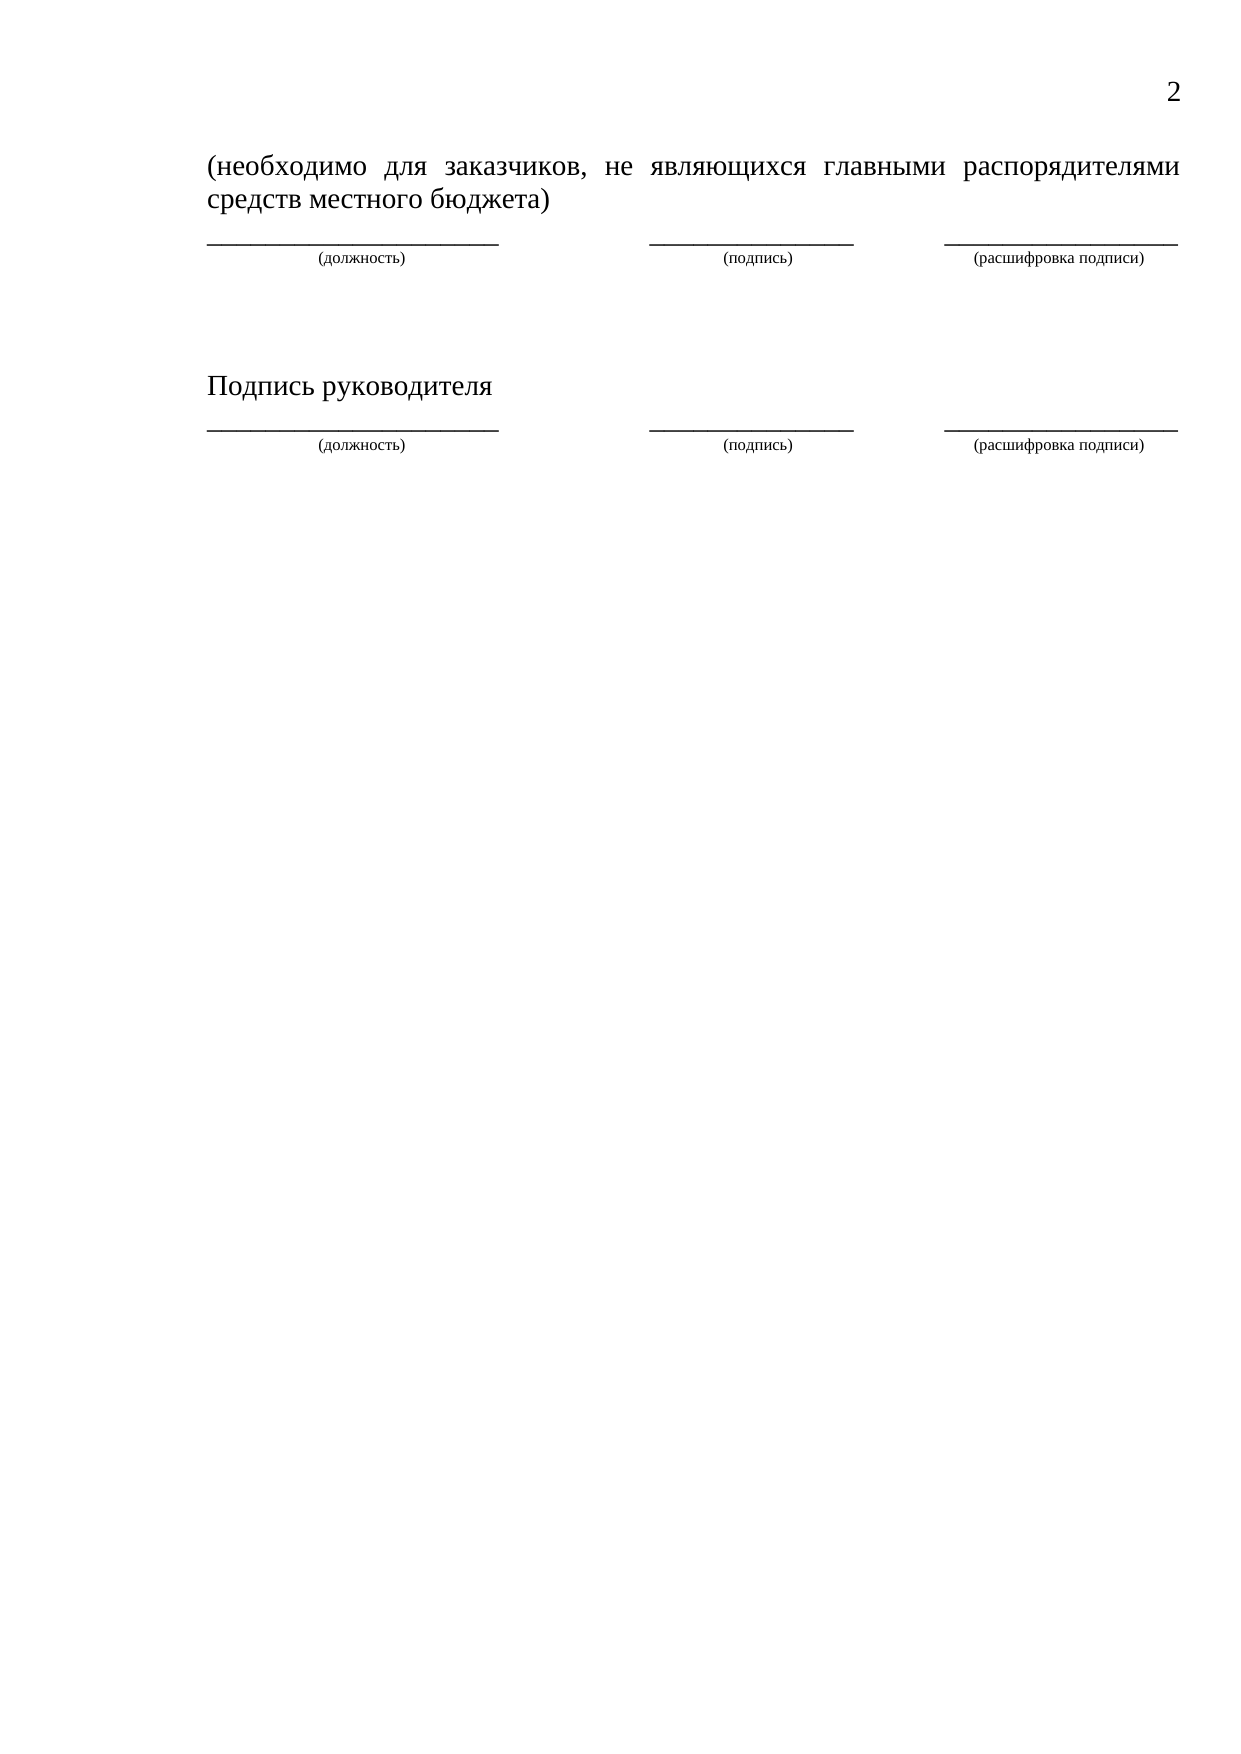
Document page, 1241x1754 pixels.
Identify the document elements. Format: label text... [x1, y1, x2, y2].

text ____________________ ______________ ________________ [207, 215, 1181, 248]
text (необходимо для заказчиков, не являющихся главными распорядителями средств местного бюджета) [207, 148, 1181, 215]
text (должность) (подпись) (расшифровка подписи) [281, 248, 1181, 267]
text ____________________ ______________ ________________ [207, 402, 1181, 435]
text Подпись руководителя [207, 368, 1181, 402]
text (должность) (подпись) (расшифровка подписи) [281, 435, 1181, 454]
